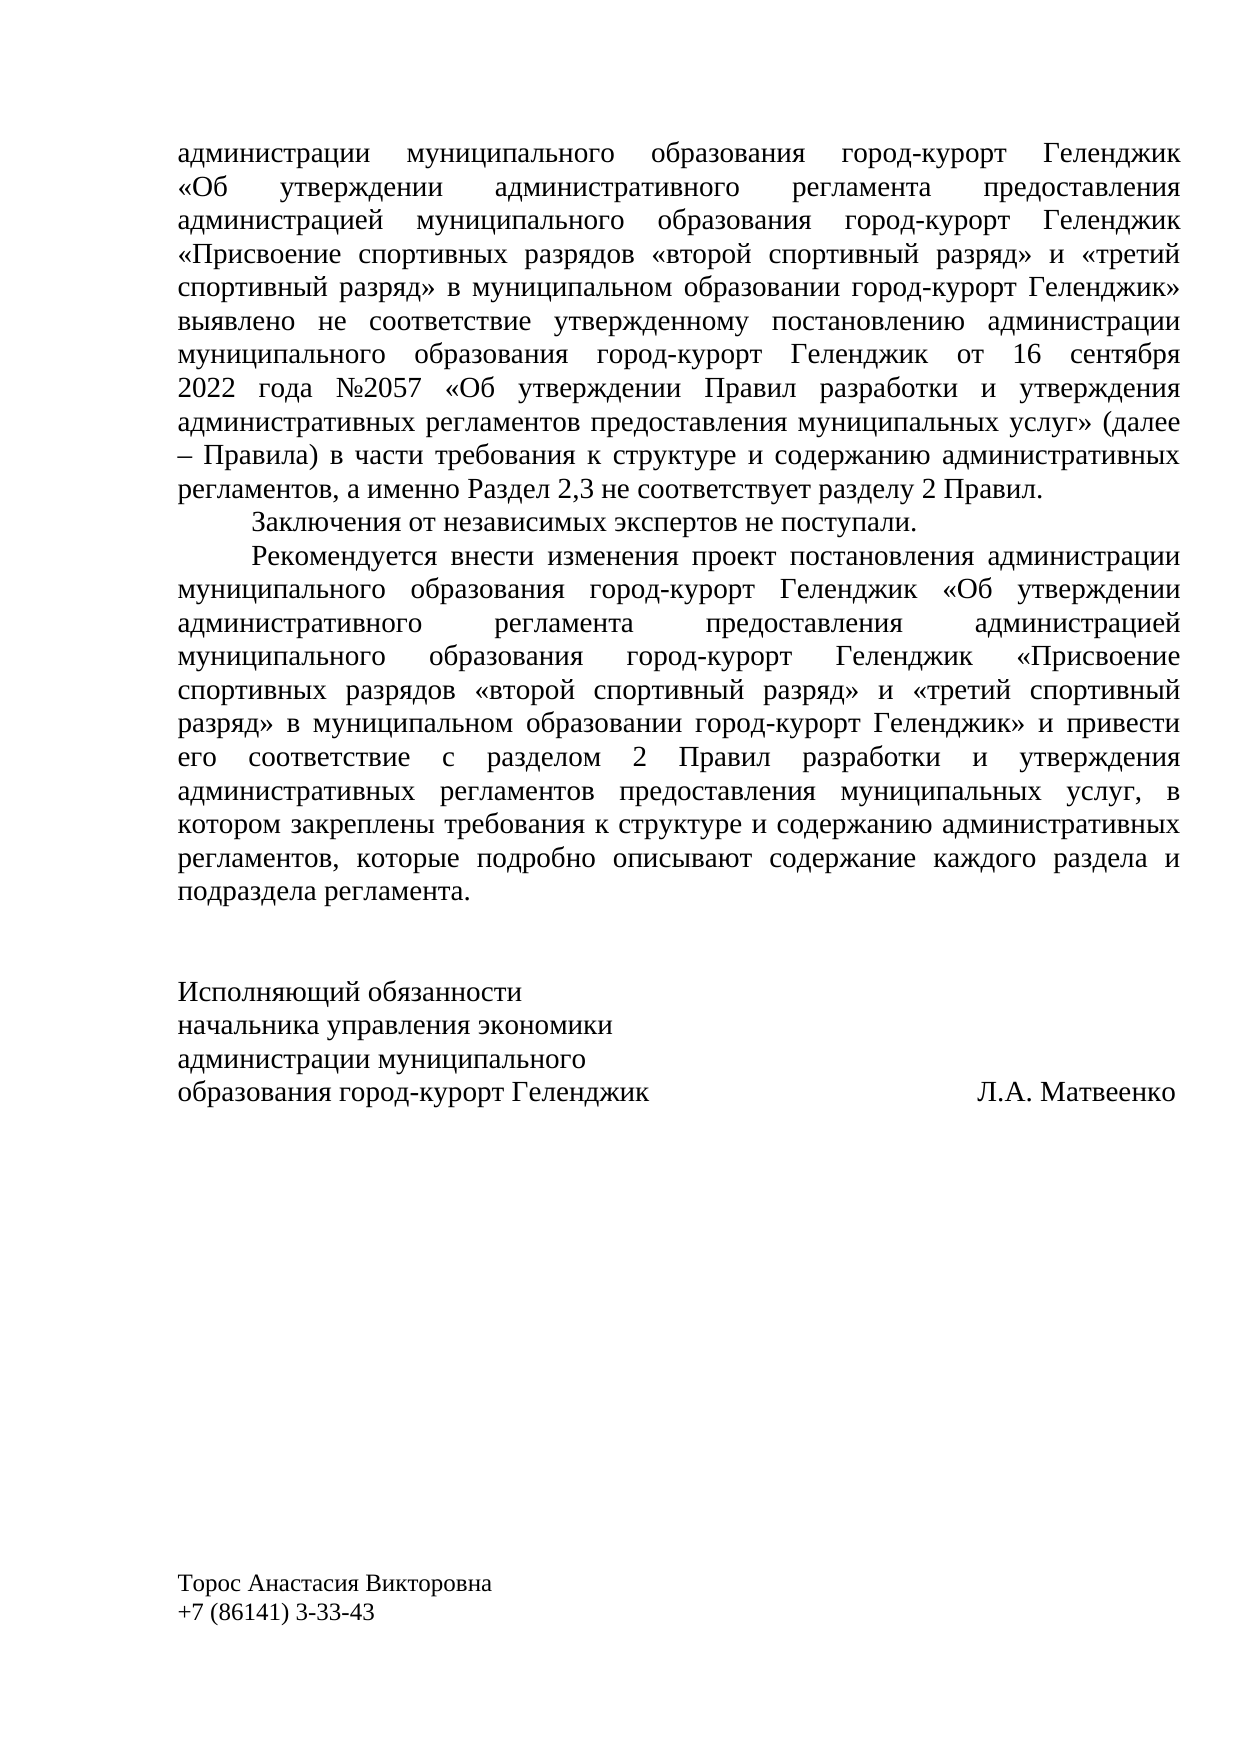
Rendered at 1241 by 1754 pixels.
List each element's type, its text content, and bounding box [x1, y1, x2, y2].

text образования город-курорт Геленджик Л.А. Матвеенко [177, 1074, 1181, 1108]
text Рекомендуется внести изменения проект постановления администрации муниципального образования город-курорт Геленджик «Об утверждении административного регламента предоставления администрацией муниципального образования город-курорт Геленджик «Присвоение спортивных разрядов «второй спортивный разряд» и «третий спортивный разряд» в муниципальном образовании город-курорт Геленджик» и привести его соответствие с разделом 2 Правил разработки и утверждения административных регламентов предоставления муниципальных услуг, в котором закреплены требования к структуре и содержанию административных регламентов, которые подробно описывают содержание каждого раздела и подраздела регламента. [177, 538, 1181, 907]
text Заключения от независимых экспертов не поступали. [177, 504, 1181, 538]
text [177, 135, 1181, 504]
text Торос Анастасия Викторовна [177, 1568, 1181, 1597]
text начальника управления экономики [177, 1007, 1181, 1041]
text администрации муниципального [177, 1041, 1181, 1074]
text +7 (86141) 3-33-43 [177, 1597, 1181, 1626]
text Исполняющий обязанности [177, 974, 1181, 1007]
